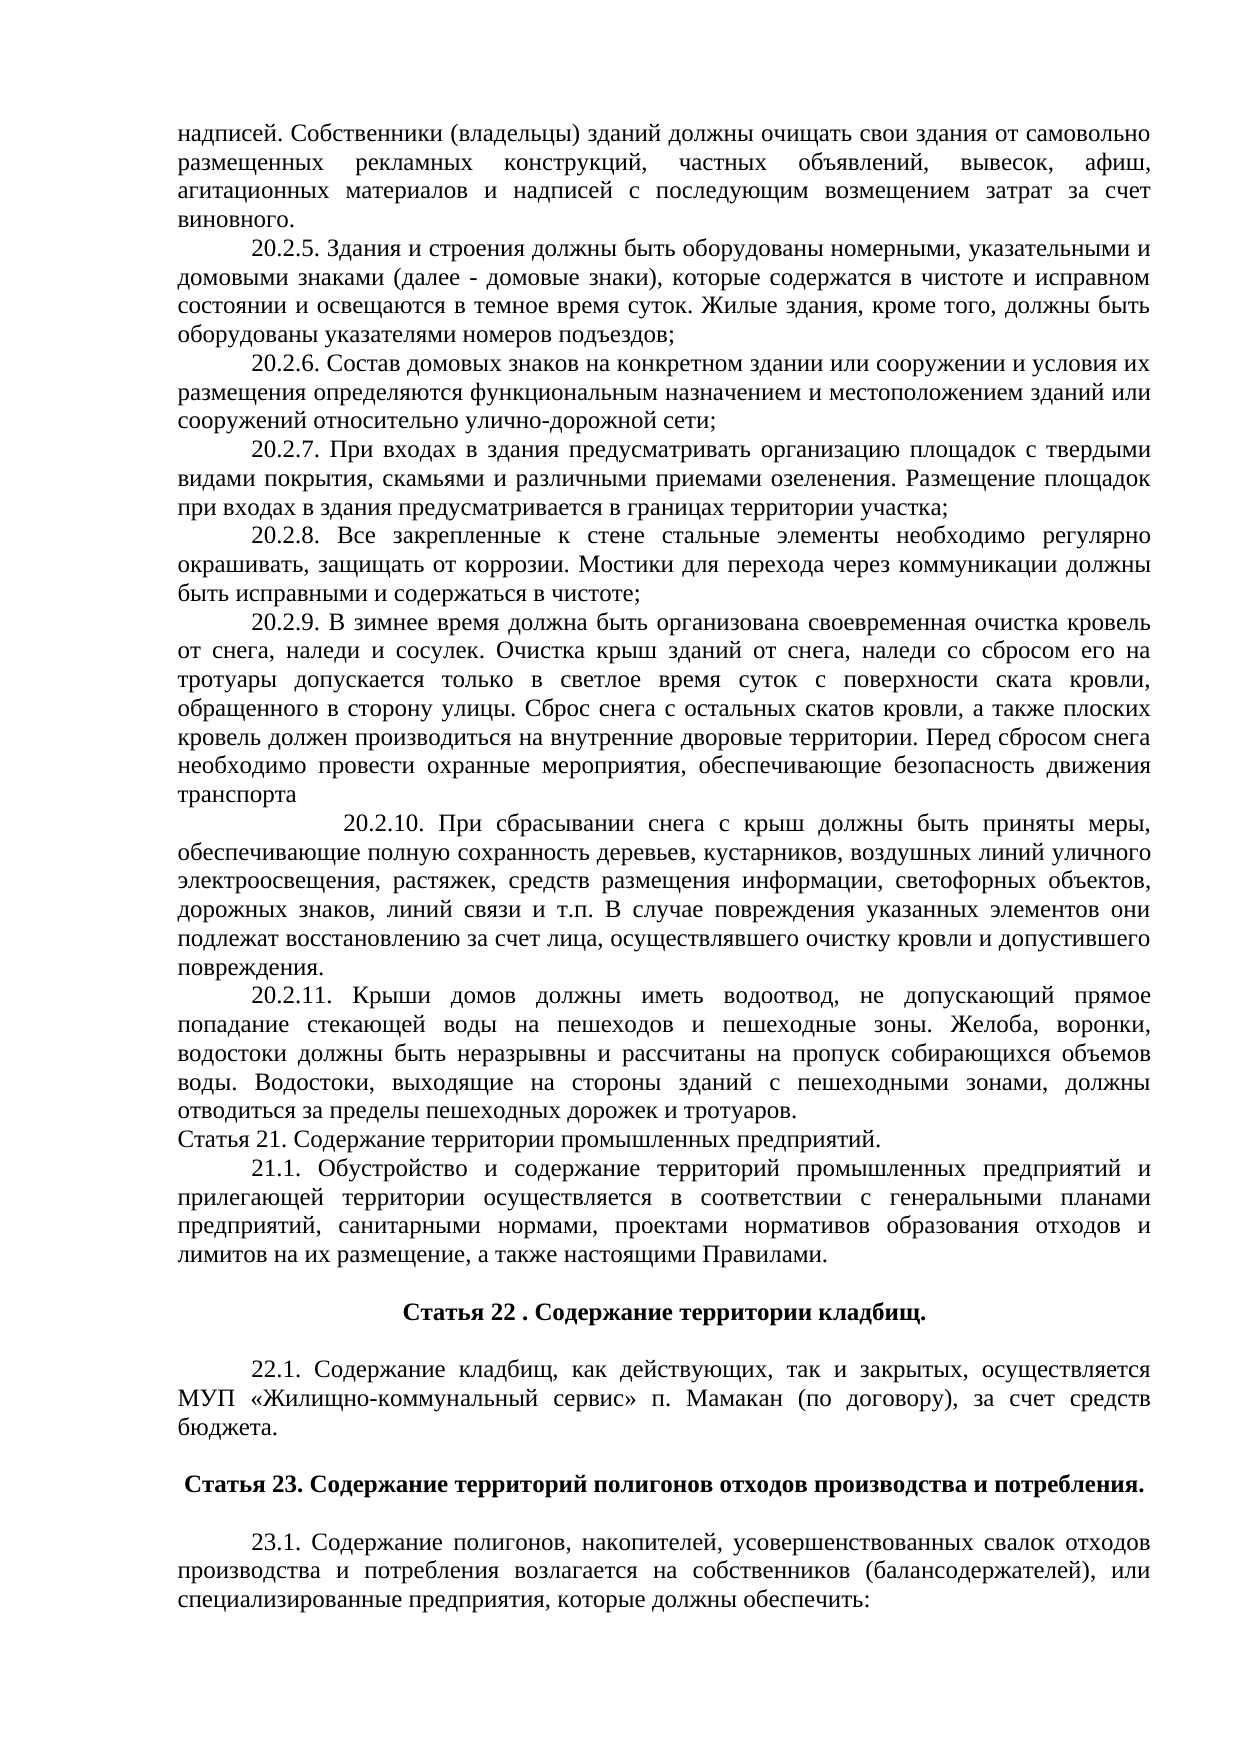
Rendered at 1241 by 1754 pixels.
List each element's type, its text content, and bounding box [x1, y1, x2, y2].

text 20.2.6. Состав домовых знаков на конкретном здании или сооружении и условия их размещения определяются функциональным назначением и местоположением зданий или сооружений относительно улично-дорожной сети; [177, 348, 1152, 434]
text 20.2.11. Крыши домов должны иметь водоотвод, не допускающий прямое попадание стекающей воды на пешеходов и пешеходные зоны. Желоба, воронки, водостоки должны быть неразрывны и рассчитаны на пропуск собирающихся объемов воды. Водостоки, выходящие на стороны зданий с пешеходными зонами, должны отводиться за пределы пешеходных дорожек и тротуаров. [177, 981, 1152, 1124]
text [177, 118, 1152, 233]
text 20.2.5. Здания и строения должны быть оборудованы номерными, указательными и домовыми знаками (далее - домовые знаки), которые содержатся в чистоте и исправном состоянии и освещаются в темное время суток. Жилые здания, кроме того, должны быть оборудованы указателями номеров подъездов; [177, 233, 1152, 348]
text Статья 21. Содержание территории промышленных предприятий. [177, 1124, 1152, 1153]
text 20.2.7. При входах в здания предусматривать организацию площадок с твердыми видами покрытия, скамьями и различными приемами озеленения. Размещение площадок при входах в здания предусматривается в границах территории участка; [177, 434, 1152, 521]
text Статья 23. Содержание территорий полигонов отходов производства и потребления. [177, 1469, 1152, 1498]
text Статья 22 . Содержание территории кладбищ. [177, 1297, 1152, 1326]
text 20.2.8. Все закрепленные к стене стальные элементы необходимо регулярно окрашивать, защищать от коррозии. Мостики для перехода через коммуникации должны быть исправными и содержаться в чистоте; [177, 521, 1152, 607]
text 20.2.10. При сбрасывании снега с крыш должны быть приняты меры, обеспечивающие полную сохранность деревьев, кустарников, воздушных линий уличного электроосвещения, растяжек, средств размещения информации, светофорных объектов, дорожных знаков, линий связи и т.п. В случае повреждения указанных элементов они подлежат восстановлению за счет лица, осуществлявшего очистку кровли и допустившего повреждения. [177, 808, 1152, 981]
text 23.1. Содержание полигонов, накопителей, усовершенствованных свалок отходов производства и потребления возлагается на собственников (балансодержателей), или специализированные предприятия, которые должны обеспечить: [177, 1527, 1152, 1613]
text 22.1. Содержание кладбищ, как действующих, так и закрытых, осуществляется МУП «Жилищно-коммунальный сервис» п. Мамакан (по договору), за счет средств бюджета. [177, 1354, 1152, 1441]
text 20.2.9. В зимнее время должна быть организована своевременная очистка кровель от снега, наледи и сосулек. Очистка крыш зданий от снега, наледи со сбросом его на тротуары допускается только в светлое время суток с поверхности ската кровли, обращенного в сторону улицы. Сброс снега с остальных скатов кровли, а также плоских кровель должен производиться на внутренние дворовые территории. Перед сбросом снега необходимо провести охранные мероприятия, обеспечивающие безопасность движения транспорта [177, 607, 1152, 808]
text 21.1. Обустройство и содержание территорий промышленных предприятий и прилегающей территории осуществляется в соответствии с генеральными планами предприятий, санитарными нормами, проектами нормативов образования отходов и лимитов на их размещение, а также настоящими Правилами. [177, 1153, 1152, 1268]
